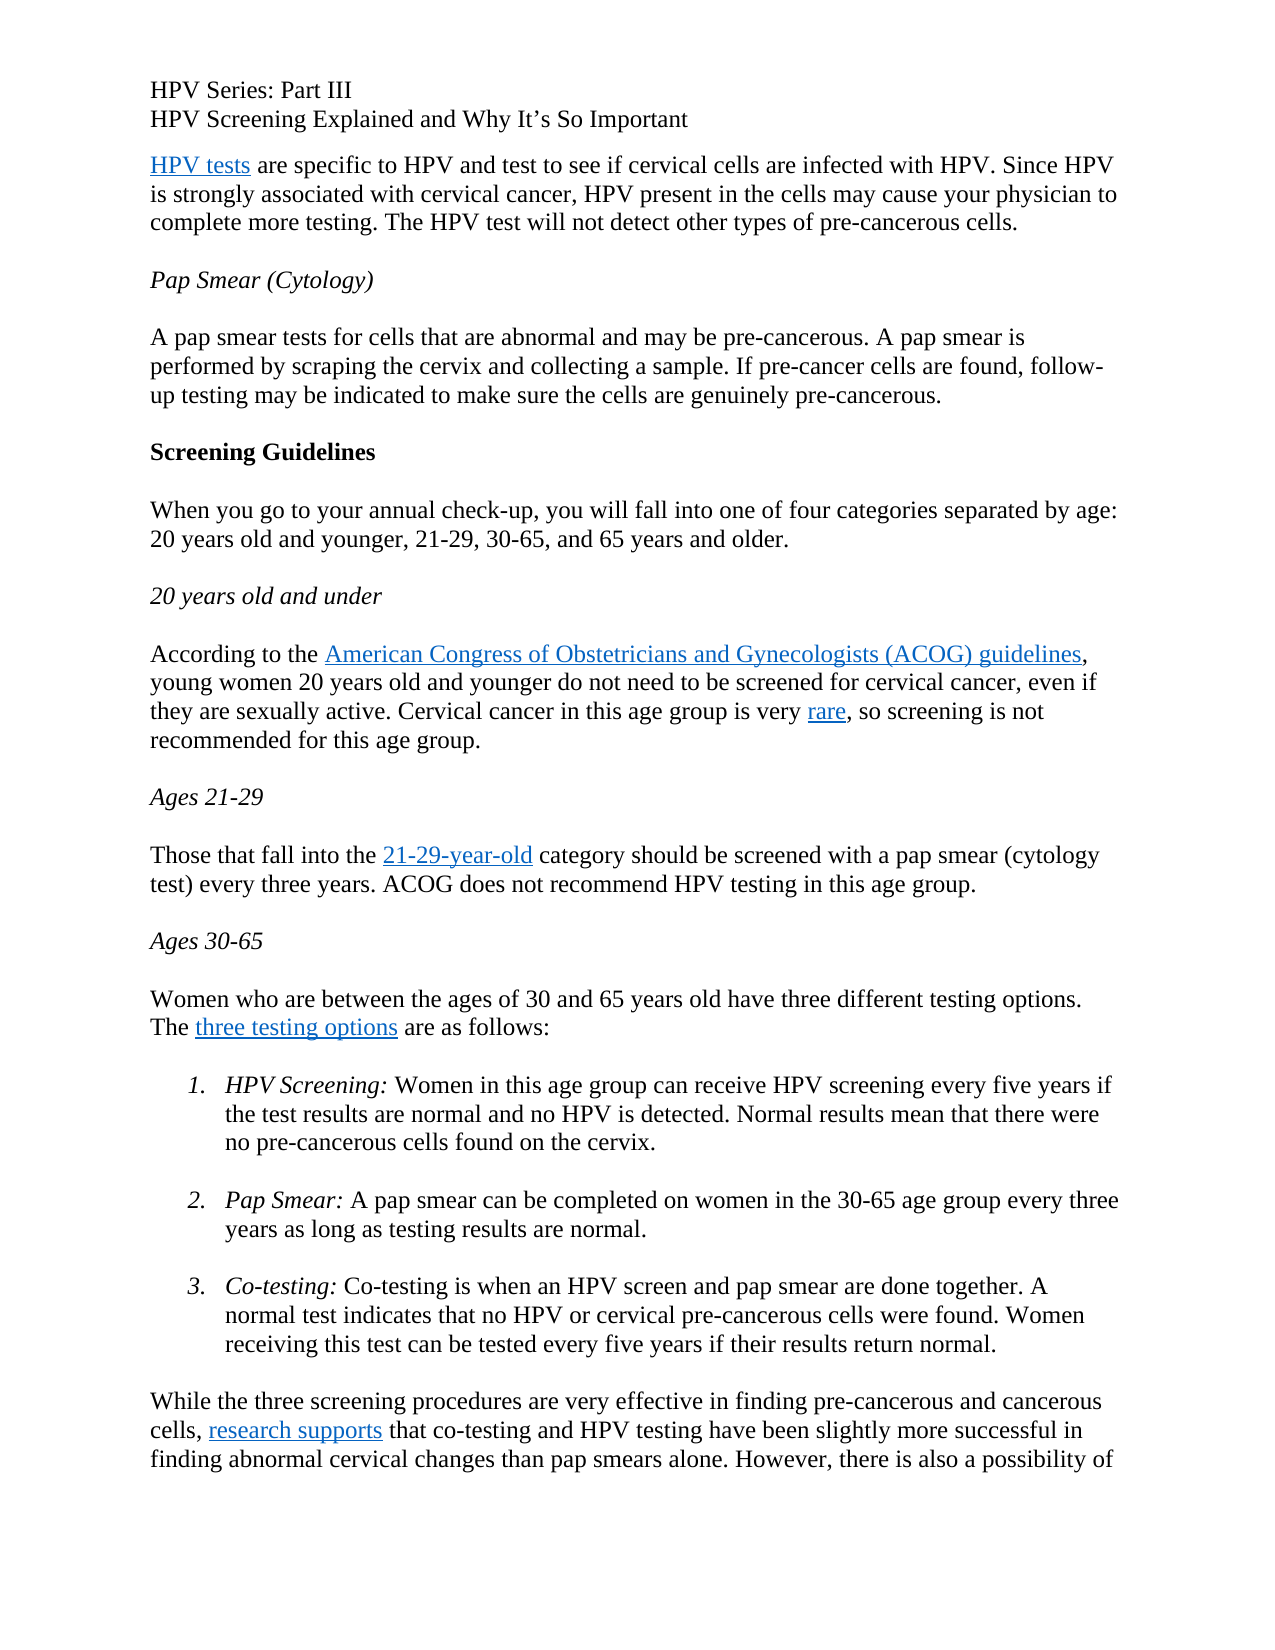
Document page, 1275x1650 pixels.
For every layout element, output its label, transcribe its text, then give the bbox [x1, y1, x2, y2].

text Screening Guidelines [150, 437, 1125, 466]
text Ages 21-29 [150, 782, 1125, 811]
text 20 years old and under [150, 581, 1125, 610]
list Co-testing: Co-testing is when an HPV screen and pap smear are done together. A normal test indicates that no HPV or cervical pre-cancerous cells were found. Women receiving this test can be tested every five years if their results return normal. [187, 1271, 1125, 1357]
text According to the American Congress of Obstetricians and Gynecologists (ACOG) guidelines, young women 20 years old and younger do not need to be screened for cervical cancer, even if they are sexually active. Cervical cancer in this age group is very rare, so screening is not recommended for this age group. [150, 639, 1125, 754]
text Those that fall into the 21-29-year-old category should be screened with a pap smear (cytology test) every three years. ACOG does not recommend HPV testing in this age group. [150, 840, 1125, 897]
text Pap Smear (Cytology) [150, 265, 1125, 294]
list Pap Smear: A pap smear can be completed on women in the 30-65 age group every three years as long as testing results are normal. [187, 1185, 1125, 1242]
list HPV Screening: Women in this age group can receive HPV screening every five years if the test results are normal and no HPV is detected. Normal results mean that there were no pre-cancerous cells found on the cervix. [187, 1070, 1125, 1156]
text Ages 30-65 [150, 926, 1125, 955]
text When you go to your annual check-up, you will fall into one of four categories separated by age: 20 years old and younger, 21-29, 30-65, and 65 years and older. [150, 495, 1125, 552]
text Women who are between the ages of 30 and 65 years old have three different testing options. The three testing options are as follows: [150, 984, 1125, 1041]
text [150, 1386, 1125, 1472]
text A pap smear tests for cells that are abnormal and may be pre-cancerous. A pap smear is performed by scraping the cervix and collecting a sample. If pre-cancer cells are found, follow-up testing may be indicated to make sure the cells are genuinely pre-cancerous. [150, 322, 1125, 409]
text HPV tests are specific to HPV and test to see if cervical cells are infected with HPV. Since HPV is strongly associated with cervical cancer, HPV present in the cells may cause your physician to complete more testing. The HPV test will not detect other types of pre-cancerous cells. [150, 150, 1125, 236]
